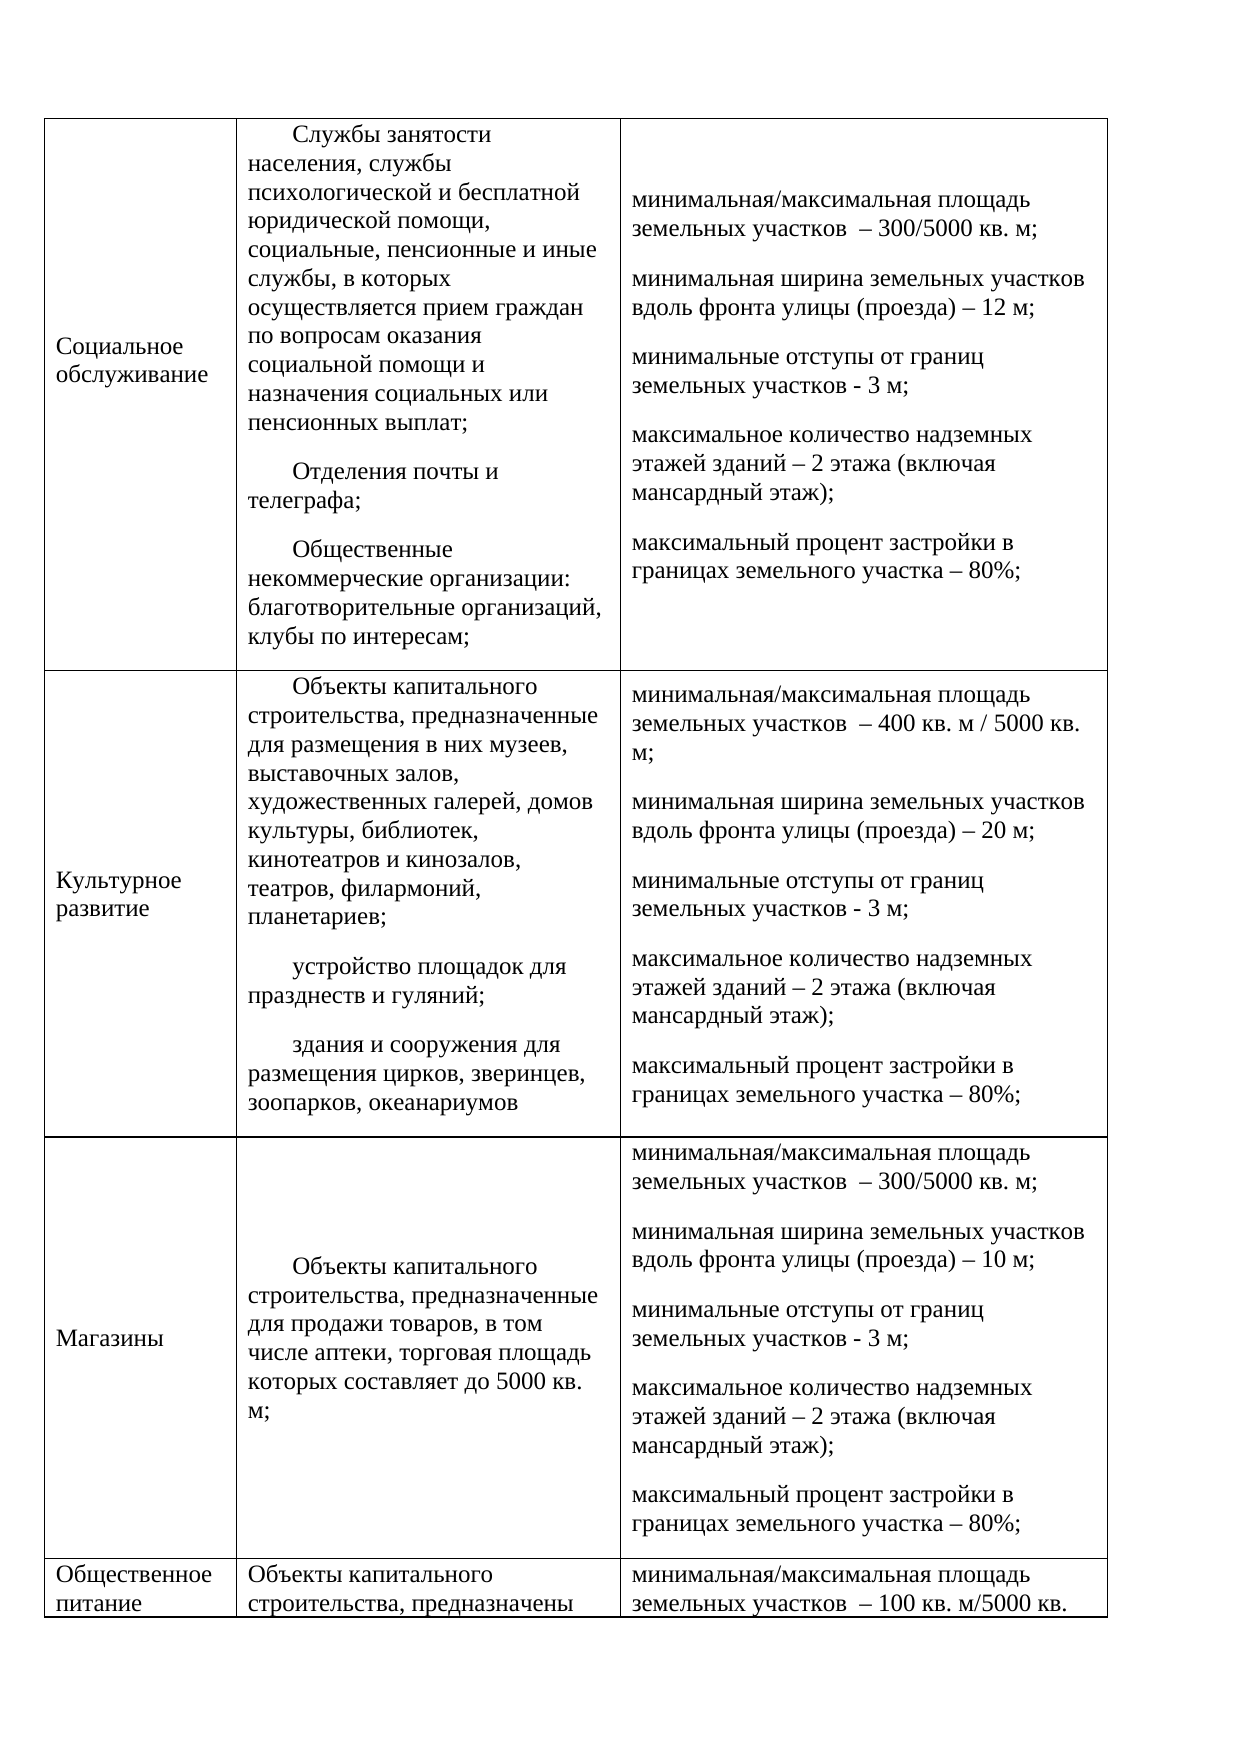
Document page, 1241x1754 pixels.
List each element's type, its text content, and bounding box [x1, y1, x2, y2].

table_cell Культурное развитие [45, 671, 236, 1136]
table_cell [45, 1559, 236, 1616]
table_cell Объекты капитального строительства, предназначенные для размещения в них музеев, выставочных залов, художественных галерей, домов культуры, библиотек, кинотеатров и кинозалов, театров, филармоний, планетариев; устройство площадок для празднеств и гуляний; здания и сооружения для размещения цирков, зверинцев, зоопарков, океанариумов [237, 671, 620, 1136]
table_cell Социальное обслуживание [45, 119, 236, 670]
table_cell минимальная/максимальная площадь земельных участков – 400 кв. м / 5000 кв. м; минимальная ширина земельных участков вдоль фронта улицы (проезда) – 20 м; минимальные отступы от границ земельных участков - 3 м; максимальное количество надземных этажей зданий – 2 этажа (включая мансардный этаж); максимальный процент застройки в границах земельного участка – 80%; [621, 671, 1107, 1136]
table_cell Магазины [45, 1138, 236, 1558]
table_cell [621, 1559, 1107, 1616]
table_cell минимальная/максимальная площадь земельных участков – 300/5000 кв. м; минимальная ширина земельных участков вдоль фронта улицы (проезда) – 12 м; минимальные отступы от границ земельных участков - 3 м; максимальное количество надземных этажей зданий – 2 этажа (включая мансардный этаж); максимальный процент застройки в границах земельного участка – 80%; [621, 119, 1107, 670]
table_cell Объекты капитального строительства, предназначенные для продажи товаров, в том числе аптеки, торговая площадь которых составляет до 5000 кв. м; [237, 1138, 620, 1558]
table_cell минимальная/максимальная площадь земельных участков – 300/5000 кв. м; минимальная ширина земельных участков вдоль фронта улицы (проезда) – 10 м; минимальные отступы от границ земельных участков - 3 м; максимальное количество надземных этажей зданий – 2 этажа (включая мансардный этаж); максимальный процент застройки в границах земельного участка – 80%; [621, 1138, 1107, 1558]
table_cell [237, 1559, 620, 1616]
table_cell Службы занятости населения, службы психологической и бесплатной юридической помощи, социальные, пенсионные и иные службы, в которых осуществляется прием граждан по вопросам оказания социальной помощи и назначения социальных или пенсионных выплат; Отделения почты и телеграфа; Общественные некоммерческие организации: благотворительные организаций, клубы по интересам; [237, 119, 620, 670]
